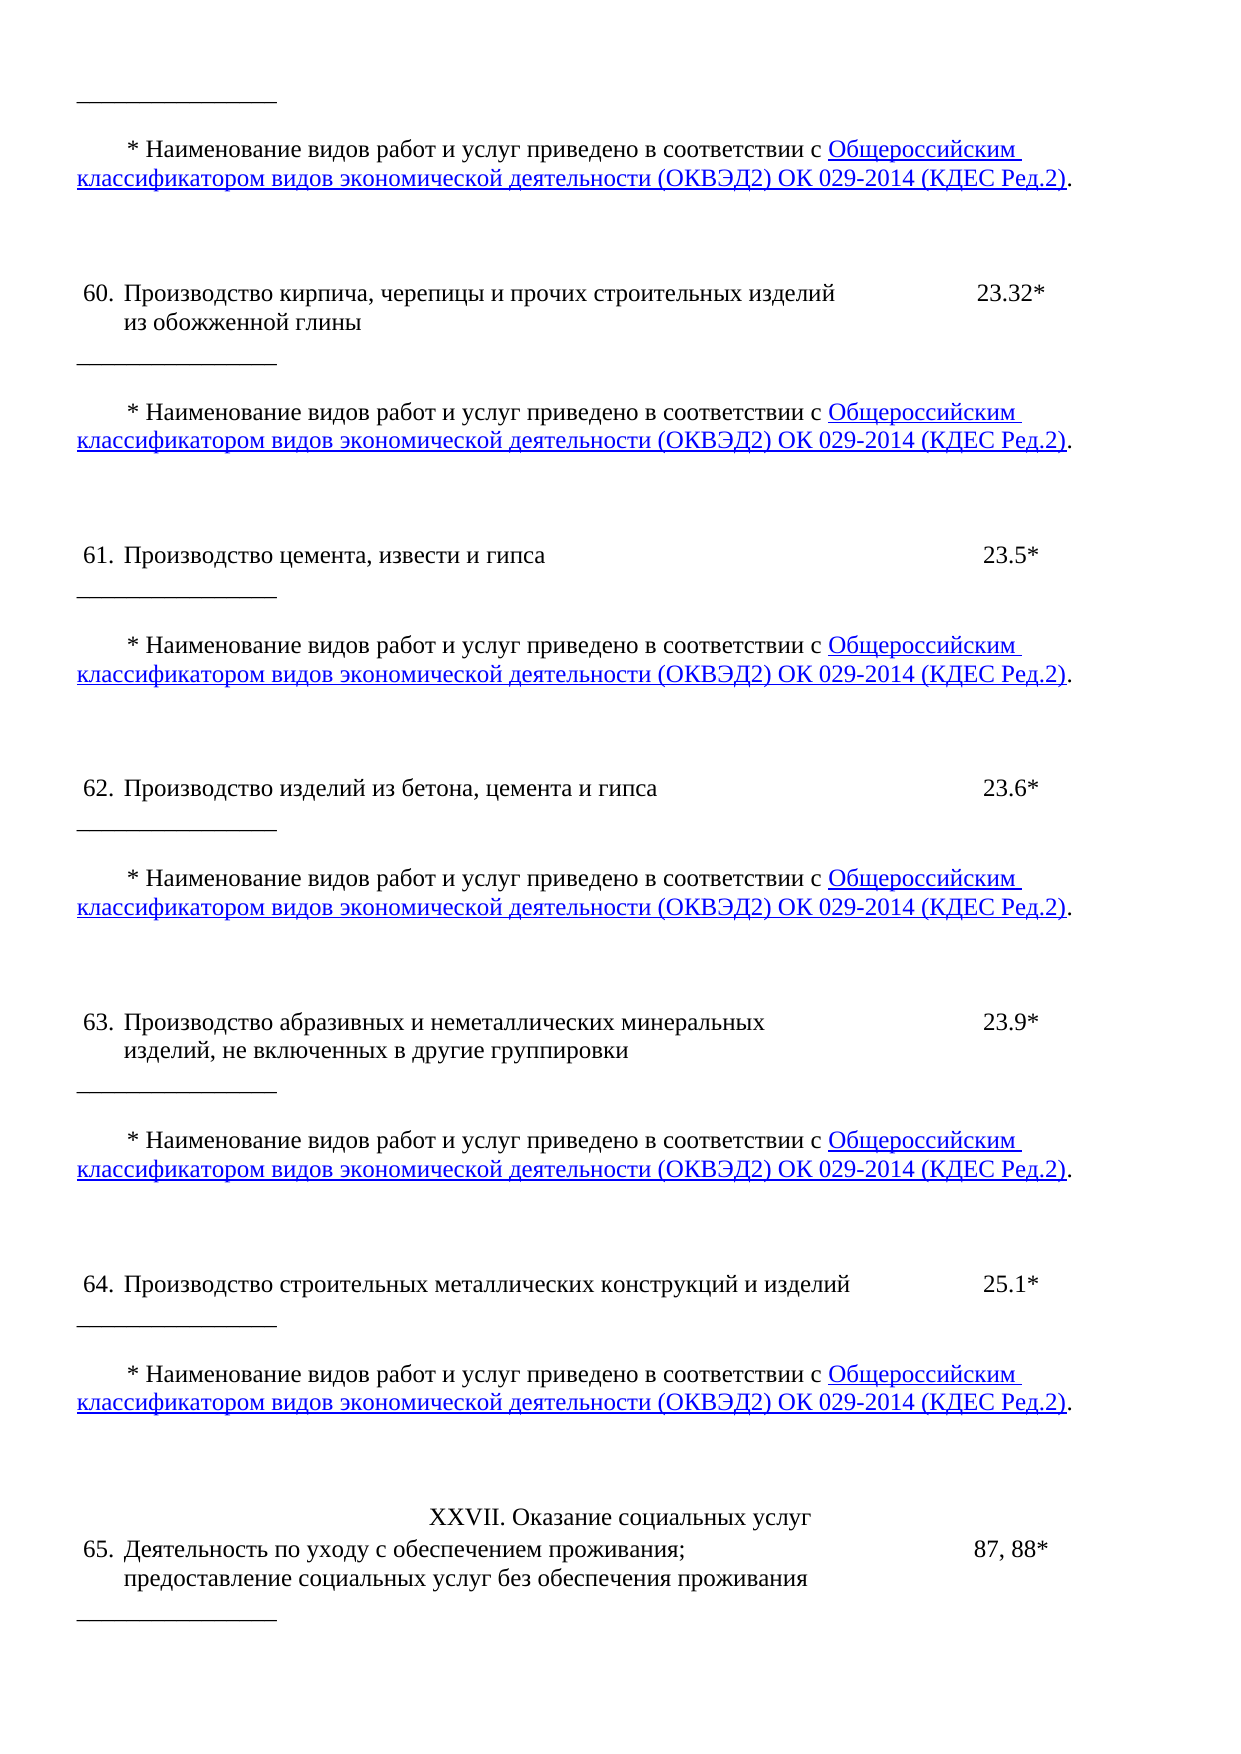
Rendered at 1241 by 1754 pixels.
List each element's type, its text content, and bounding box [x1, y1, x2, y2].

table_cell 23.5* [857, 539, 1165, 570]
table_cell 87, 88* [857, 1533, 1165, 1593]
table_cell Производство абразивных и неметаллических минеральных изделий, не включенных в другие группировки [122, 1005, 857, 1066]
table_cell Производство цемента, извести и гипса [122, 539, 857, 570]
table_cell Производство кирпича, черепицы и прочих строительных изделий из обожженной глины [122, 276, 857, 337]
table_cell 62. [75, 772, 122, 804]
table_cell Производство изделий из бетона, цемента и гипса [122, 772, 857, 804]
table_cell 60. [75, 276, 122, 337]
table_cell 23.9* [857, 1005, 1165, 1066]
table_cell 64. [75, 1267, 122, 1299]
table_cell 23.32* [857, 276, 1165, 337]
table_cell XXVII. Оказание социальных услуг [75, 1501, 1165, 1532]
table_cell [75, 75, 1165, 276]
table_cell Деятельность по уходу с обеспечением проживания; предоставление социальных услуг без обеспечения проживания [122, 1533, 857, 1593]
table_cell 65. [75, 1533, 122, 1593]
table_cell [75, 1593, 1165, 1654]
table_cell Производство строительных металлических конструкций и изделий [122, 1267, 857, 1299]
table_cell 23.6* [857, 772, 1165, 804]
table_cell 63. [75, 1005, 122, 1066]
table_cell 61. [75, 539, 122, 570]
table_cell 25.1* [857, 1267, 1165, 1299]
